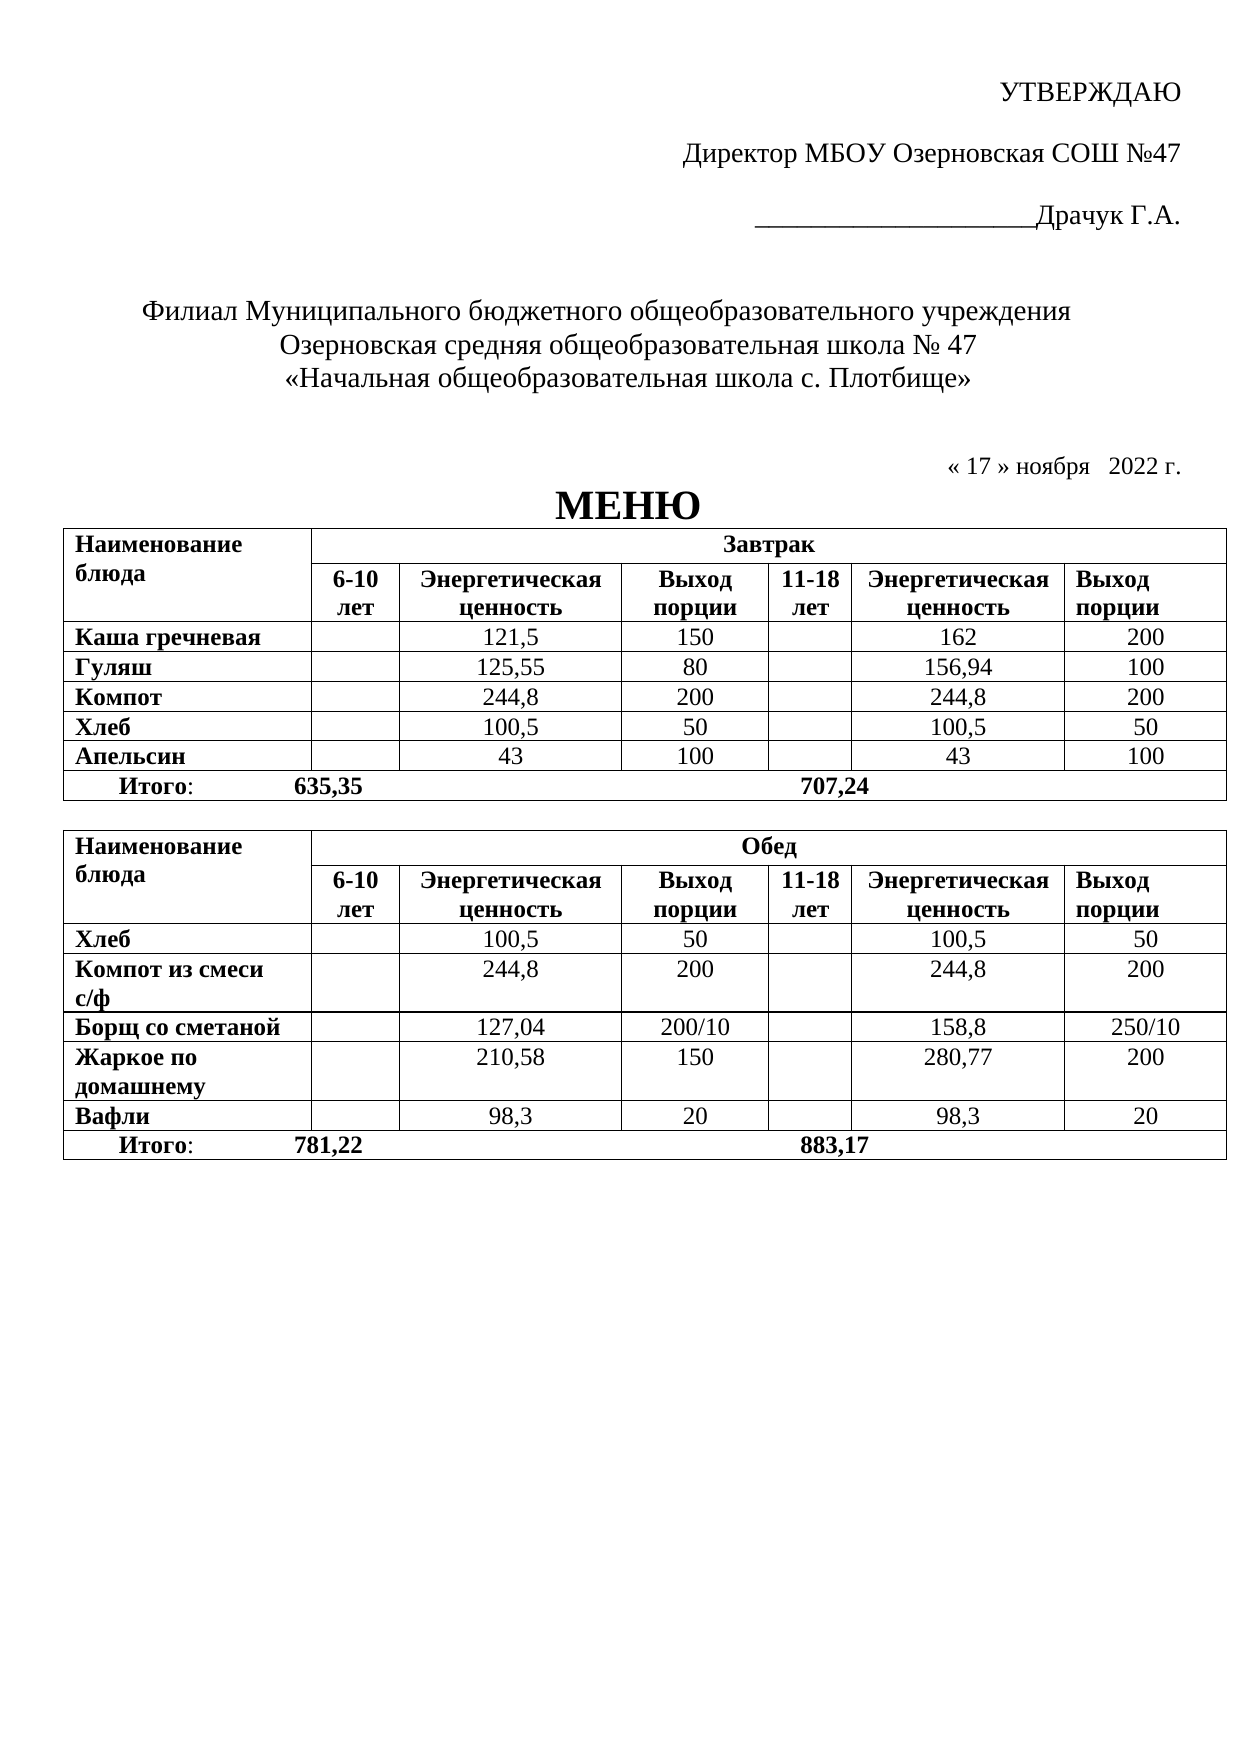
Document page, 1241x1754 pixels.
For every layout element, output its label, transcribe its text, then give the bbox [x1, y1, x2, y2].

table_cell 244,8 [400, 682, 621, 711]
table_cell Хлеб [64, 712, 311, 740]
text Филиал Муниципального бюджетного общеобразовательного учреждения [75, 293, 1138, 327]
table_cell 50 [622, 712, 768, 740]
table_cell [769, 1013, 851, 1041]
table_cell 200 [622, 682, 768, 711]
table_header Обед [312, 831, 1226, 864]
table_cell 121,5 [400, 622, 621, 651]
table_cell Апельсин [64, 741, 311, 770]
table_cell Вафли [64, 1101, 311, 1129]
table_cell 100 [1065, 741, 1226, 770]
table_cell 80 [622, 652, 768, 681]
table_cell Выход порции [1065, 564, 1226, 621]
table_cell 150 [622, 1042, 768, 1100]
table_cell [312, 741, 399, 770]
table_cell [312, 682, 399, 711]
table_cell [312, 924, 399, 953]
table_cell [769, 954, 851, 1011]
table_cell [769, 682, 851, 711]
table_header Наименование блюда [64, 831, 311, 923]
table_cell 43 [400, 741, 621, 770]
table_cell 11-18 лет [769, 564, 851, 621]
table_cell [769, 924, 851, 953]
table_cell 50 [1065, 924, 1226, 953]
table_cell Гуляш [64, 652, 311, 681]
table_cell 200/10 [622, 1013, 768, 1041]
table_cell Энергетическая ценность [852, 564, 1064, 621]
table_cell Энергетическая ценность [400, 866, 621, 923]
table_cell 200 [622, 954, 768, 1011]
table_cell 244,8 [852, 682, 1064, 711]
table_cell 200 [1065, 622, 1226, 651]
table_cell 280,77 [852, 1042, 1064, 1100]
table_cell 100 [622, 741, 768, 770]
table_cell 98,3 [400, 1101, 621, 1129]
table_cell 20 [1065, 1101, 1226, 1129]
table_cell [312, 652, 399, 681]
table_cell Выход порции [1065, 866, 1226, 923]
table_cell 150 [622, 622, 768, 651]
table_cell Хлеб [64, 924, 311, 953]
table_cell 125,55 [400, 652, 621, 681]
table_cell 100,5 [400, 924, 621, 953]
table_cell 100,5 [852, 924, 1064, 953]
table_cell Жаркое по домашнему [64, 1042, 311, 1100]
table_cell 200 [1065, 954, 1226, 1011]
table_cell 244,8 [400, 954, 621, 1011]
table_cell 162 [852, 622, 1064, 651]
table_cell [769, 1042, 851, 1100]
table_cell 50 [622, 924, 768, 953]
text «Начальная общеобразовательная школа с. Плотбище» [75, 360, 1181, 394]
table_cell [769, 652, 851, 681]
table_cell 100 [1065, 652, 1226, 681]
table_cell 6-10 лет [312, 866, 399, 923]
table_cell 50 [1065, 712, 1226, 740]
table_cell 20 [622, 1101, 768, 1129]
table_header Завтрак [312, 529, 1226, 563]
table_cell [769, 622, 851, 651]
table_header Наименование блюда [64, 529, 311, 621]
table_cell Борщ со сметаной [64, 1013, 311, 1041]
table_cell Компот [64, 682, 311, 711]
table_cell 6-10 лет [312, 564, 399, 621]
table_cell Итого: 635,35 707,24 [64, 771, 1226, 800]
table_cell 200 [1065, 682, 1226, 711]
table_cell Выход порции [622, 564, 768, 621]
table_cell 127,04 [400, 1013, 621, 1041]
table_cell 158,8 [852, 1013, 1064, 1041]
table_cell [312, 1101, 399, 1129]
table_cell [312, 1013, 399, 1041]
table_cell 98,3 [852, 1101, 1064, 1129]
table_cell Энергетическая ценность [852, 866, 1064, 923]
table_cell [769, 712, 851, 740]
table_cell 210,58 [400, 1042, 621, 1100]
table_cell 100,5 [852, 712, 1064, 740]
table_cell [312, 712, 399, 740]
text МЕНЮ [75, 480, 1181, 528]
table_cell 11-18 лет [769, 866, 851, 923]
text « 17 » ноября 2022 г. [75, 451, 1181, 480]
text Озерновская средняя общеобразовательная школа № 47 [75, 327, 1181, 360]
table_cell 250/10 [1065, 1013, 1226, 1041]
text ____________________Драчук Г.А. [75, 198, 1181, 231]
table_cell 100,5 [400, 712, 621, 740]
table_cell 200 [1065, 1042, 1226, 1100]
table_cell 244,8 [852, 954, 1064, 1011]
table_cell 156,94 [852, 652, 1064, 681]
table_cell Компот из смеси с/ф [64, 954, 311, 1011]
table_cell [312, 622, 399, 651]
table_cell [769, 1101, 851, 1129]
table_cell Каша гречневая [64, 622, 311, 651]
table_cell [312, 954, 399, 1011]
table_cell Итого: 781,22 883,17 [64, 1131, 1226, 1159]
text УТВЕРЖДАЮ [75, 75, 1181, 107]
table_cell Выход порции [622, 866, 768, 923]
table_cell [769, 741, 851, 770]
table_cell Энергетическая ценность [400, 564, 621, 621]
text Директор МБОУ Озерновская СОШ №47 [75, 137, 1181, 169]
table_cell 43 [852, 741, 1064, 770]
table_cell [312, 1042, 399, 1100]
